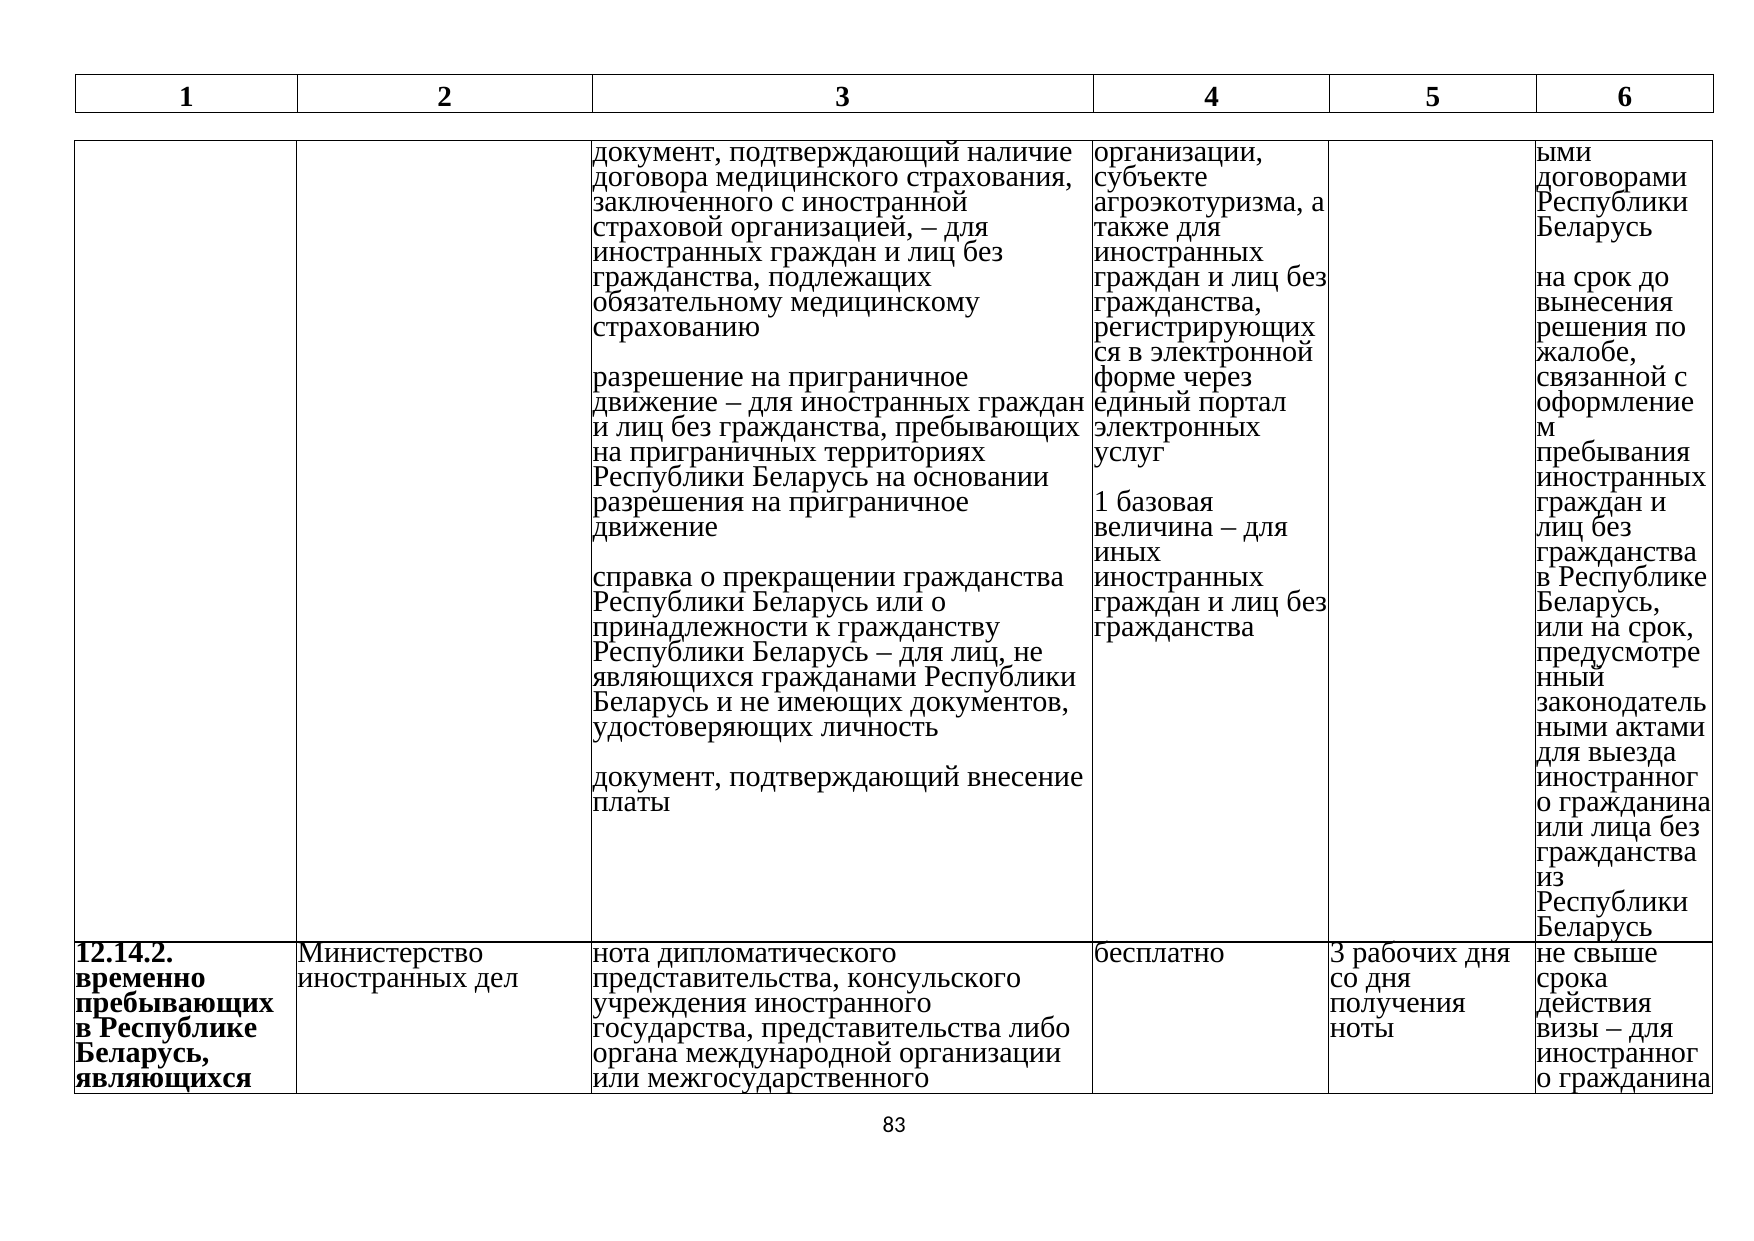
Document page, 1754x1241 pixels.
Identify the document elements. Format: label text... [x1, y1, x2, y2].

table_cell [297, 943, 591, 1092]
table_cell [1093, 141, 1328, 941]
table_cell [1329, 141, 1535, 941]
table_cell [297, 141, 591, 941]
table_cell бесплатно [1093, 943, 1328, 1092]
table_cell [592, 943, 1092, 1092]
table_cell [1536, 141, 1712, 941]
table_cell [75, 141, 296, 941]
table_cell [75, 943, 296, 1092]
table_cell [1329, 943, 1535, 1092]
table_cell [1536, 943, 1712, 1092]
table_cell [592, 141, 1092, 941]
